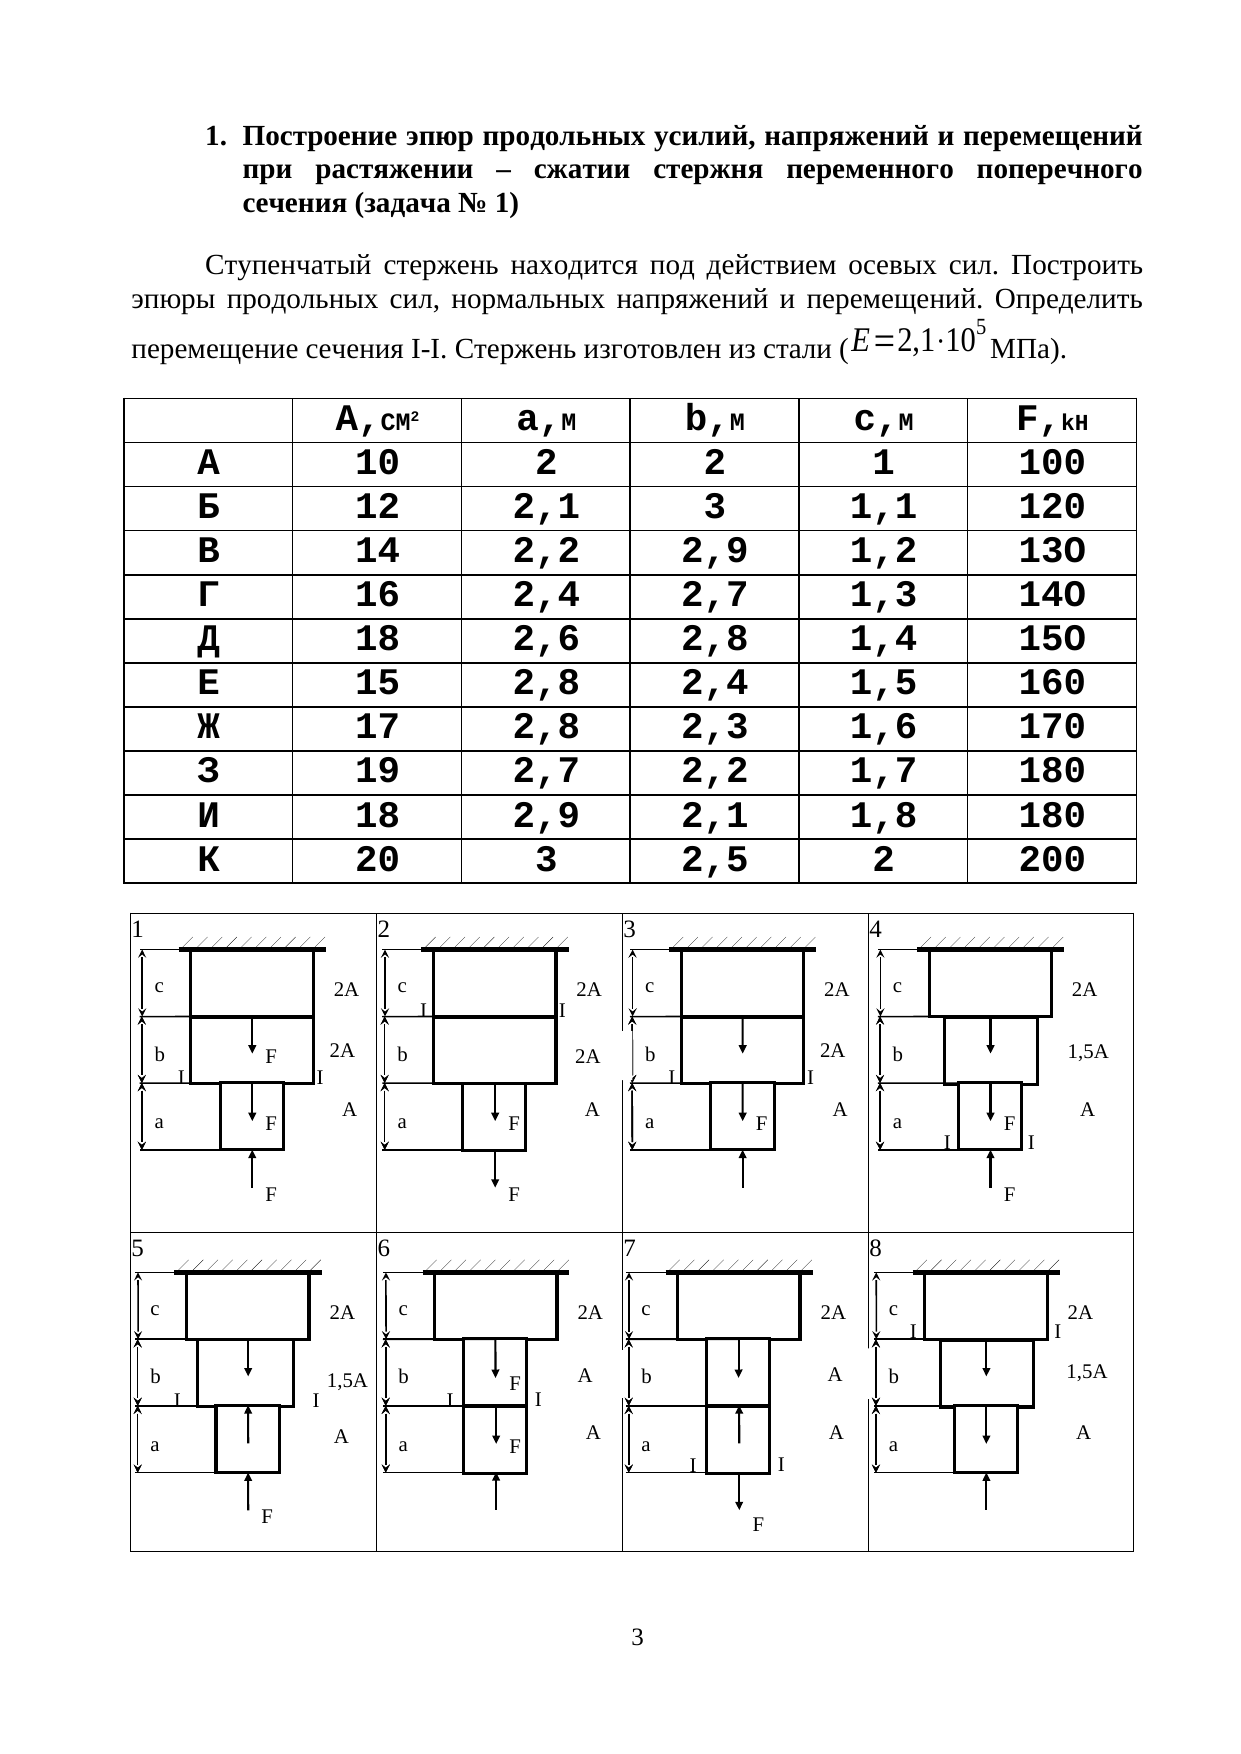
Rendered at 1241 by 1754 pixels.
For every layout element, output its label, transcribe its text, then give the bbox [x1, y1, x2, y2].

table_cell К [125, 840, 292, 882]
table_cell 180 [968, 796, 1136, 838]
table_cell 6 [377, 1233, 622, 1551]
table_cell 1 [800, 443, 967, 486]
table_cell А [125, 443, 292, 486]
table_cell Г [125, 576, 292, 618]
table_cell 1,6 [800, 708, 967, 750]
table_cell 2,6 [462, 620, 629, 662]
table_cell 2,3 [631, 708, 798, 750]
table_cell Е [125, 664, 292, 706]
table_cell 12 [293, 487, 461, 530]
table_header a,M [462, 399, 629, 442]
table_header 3 [623, 914, 868, 1232]
table_cell 180 [968, 752, 1136, 794]
table_cell 2,1 [631, 796, 798, 838]
table_cell 1,8 [800, 796, 967, 838]
table_cell 2 [462, 443, 629, 486]
table_cell 16 [293, 576, 461, 618]
table_header 1 [131, 914, 376, 1232]
table_cell 1,5 [800, 664, 967, 706]
table_cell 2,5 [631, 840, 798, 882]
table_cell 14O [968, 576, 1136, 618]
table_cell И [125, 796, 292, 838]
table_cell 2 [800, 840, 967, 882]
list Построение эпюр продольных усилий, напряжений и перемещений при растяжении – сжатии стержня переменного поперечного сечения (задача № 1) [205, 118, 1144, 219]
table_header [125, 399, 292, 442]
table_cell 18 [293, 796, 461, 838]
table_cell 19 [293, 752, 461, 794]
text Ступенчатый стержень находится под действием осевых сил. Построить эпюры продольных сил, нормальных напряжений и перемещений. Определить перемещение сечения I-I. Стержень изготовлен из стали (МПа). [131, 247, 1144, 364]
table_header A,CM2 [293, 399, 461, 442]
table_cell 20 [293, 840, 461, 882]
table_cell 160 [968, 664, 1136, 706]
table_cell 2,9 [631, 531, 798, 574]
table_header c,M [800, 399, 967, 442]
table_cell 2,8 [462, 708, 629, 750]
table_cell Б [125, 487, 292, 530]
table_cell 2,8 [462, 664, 629, 706]
table_cell 3 [462, 840, 629, 882]
table_cell 120 [968, 487, 1136, 530]
table_cell 7 [623, 1233, 868, 1551]
table_cell 1,1 [800, 487, 967, 530]
table_cell В [125, 531, 292, 574]
table_cell 2,4 [631, 664, 798, 706]
table_cell 5 [131, 1233, 376, 1551]
table_cell 1,2 [800, 531, 967, 574]
table_cell 14 [293, 531, 461, 574]
table_cell 1,3 [800, 576, 967, 618]
table_cell 8 [869, 1233, 1133, 1551]
table_cell 2,8 [631, 620, 798, 662]
table_cell 1,7 [800, 752, 967, 794]
table_cell 13O [968, 531, 1136, 574]
table_cell 15 [293, 664, 461, 706]
table_cell 10 [293, 443, 461, 486]
table_cell Ж [125, 708, 292, 750]
table_cell 2,1 [462, 487, 629, 530]
table_cell Д [125, 620, 292, 662]
table_cell 100 [968, 443, 1136, 486]
table_header F,kН [968, 399, 1136, 442]
table_cell 15O [968, 620, 1136, 662]
table_header b,M [631, 399, 798, 442]
table_cell 2,2 [631, 752, 798, 794]
table_cell 1,4 [800, 620, 967, 662]
table_cell 18 [293, 620, 461, 662]
table_cell 2,9 [462, 796, 629, 838]
table_cell 2,7 [631, 576, 798, 618]
table_header 4 [869, 914, 1133, 1232]
table_header 2 [377, 914, 622, 1232]
table_cell 170 [968, 708, 1136, 750]
table_cell 2,2 [462, 531, 629, 574]
table_cell 2,4 [462, 576, 629, 618]
table_cell 2 [631, 443, 798, 486]
table_cell 3 [631, 487, 798, 530]
table_cell 17 [293, 708, 461, 750]
table_cell 200 [968, 840, 1136, 882]
table_cell З [125, 752, 292, 794]
table_cell 2,7 [462, 752, 629, 794]
